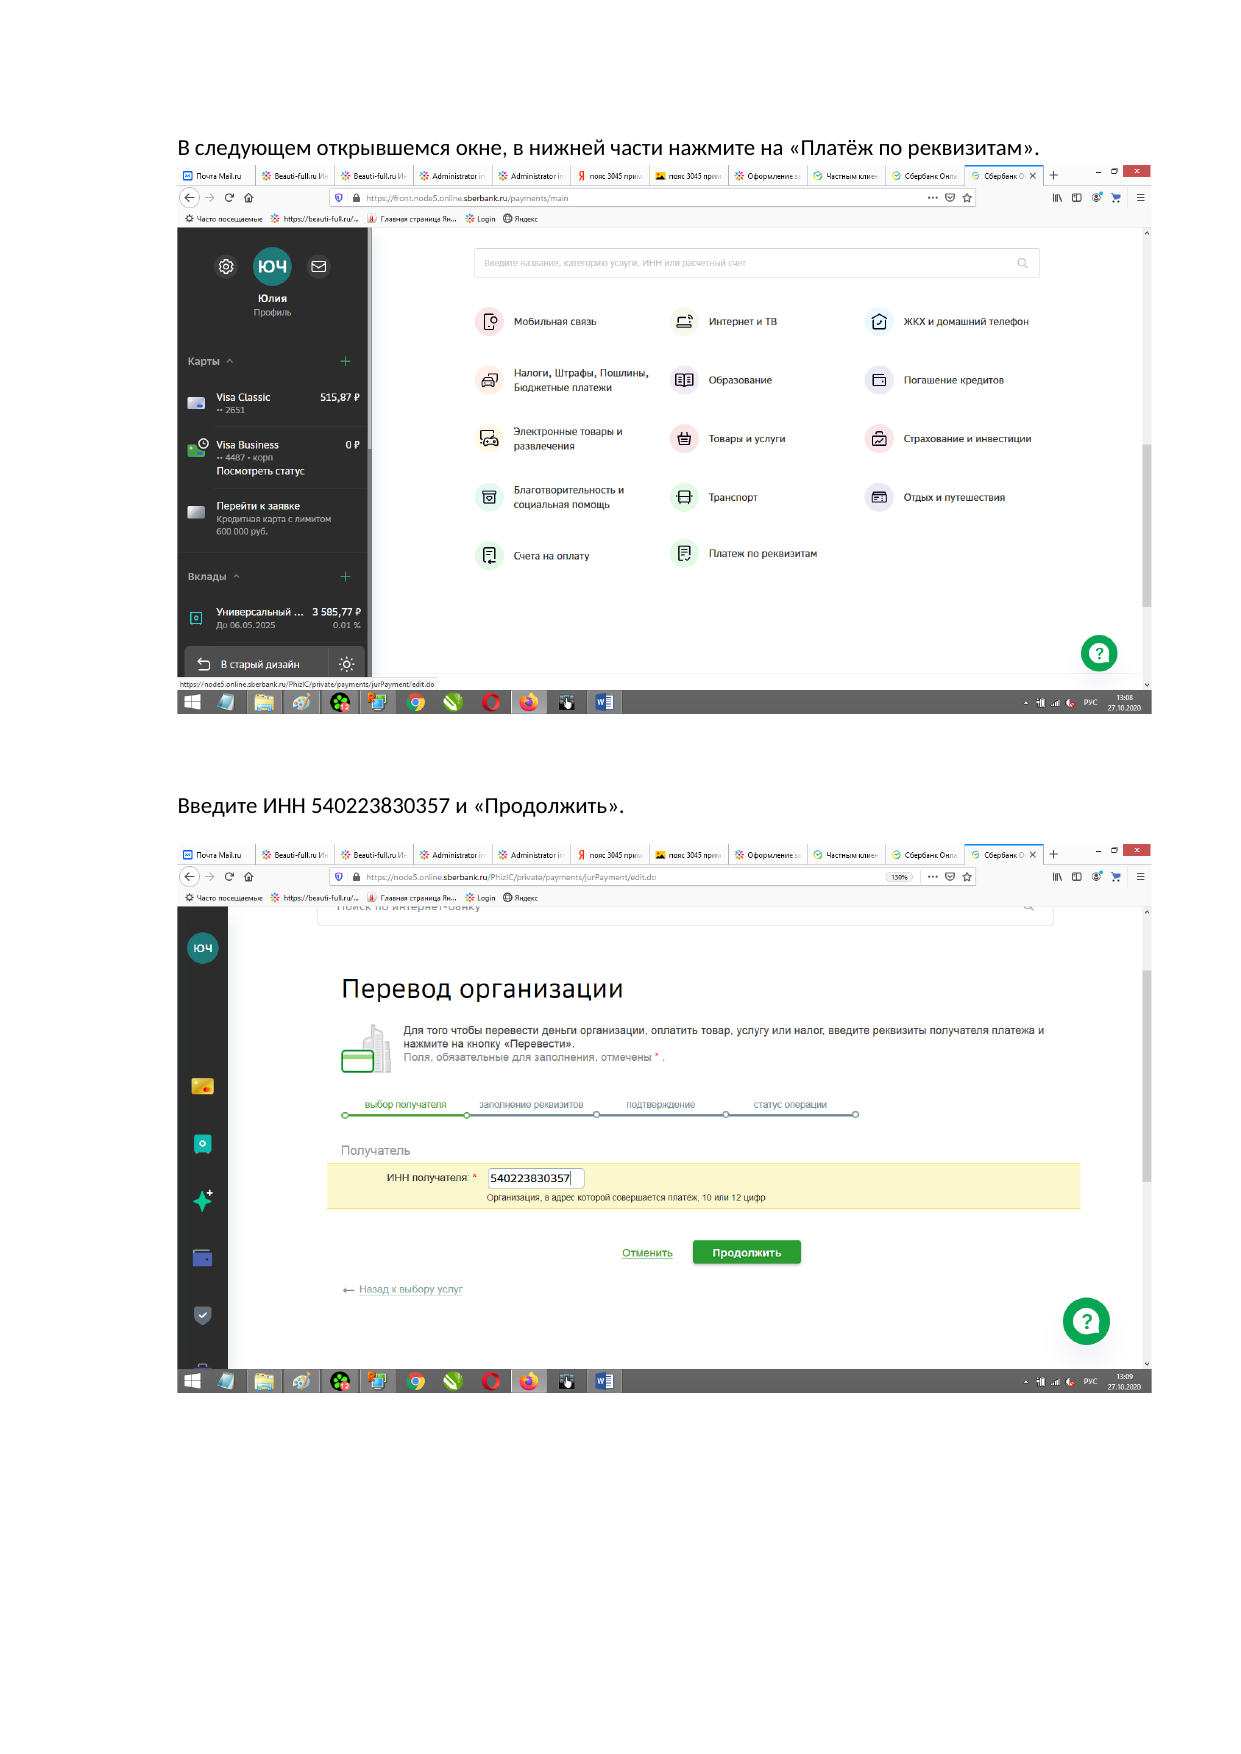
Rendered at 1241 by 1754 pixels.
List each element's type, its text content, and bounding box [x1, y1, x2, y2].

text В следующем открывшемся окне, в нижней части нажмите на «Платёж по реквизитам». [177, 133, 1152, 165]
text Введите ИНН 540223830357 и «Продолжить». [177, 791, 1152, 819]
picture [177, 844, 1152, 1393]
picture [177, 165, 1152, 714]
